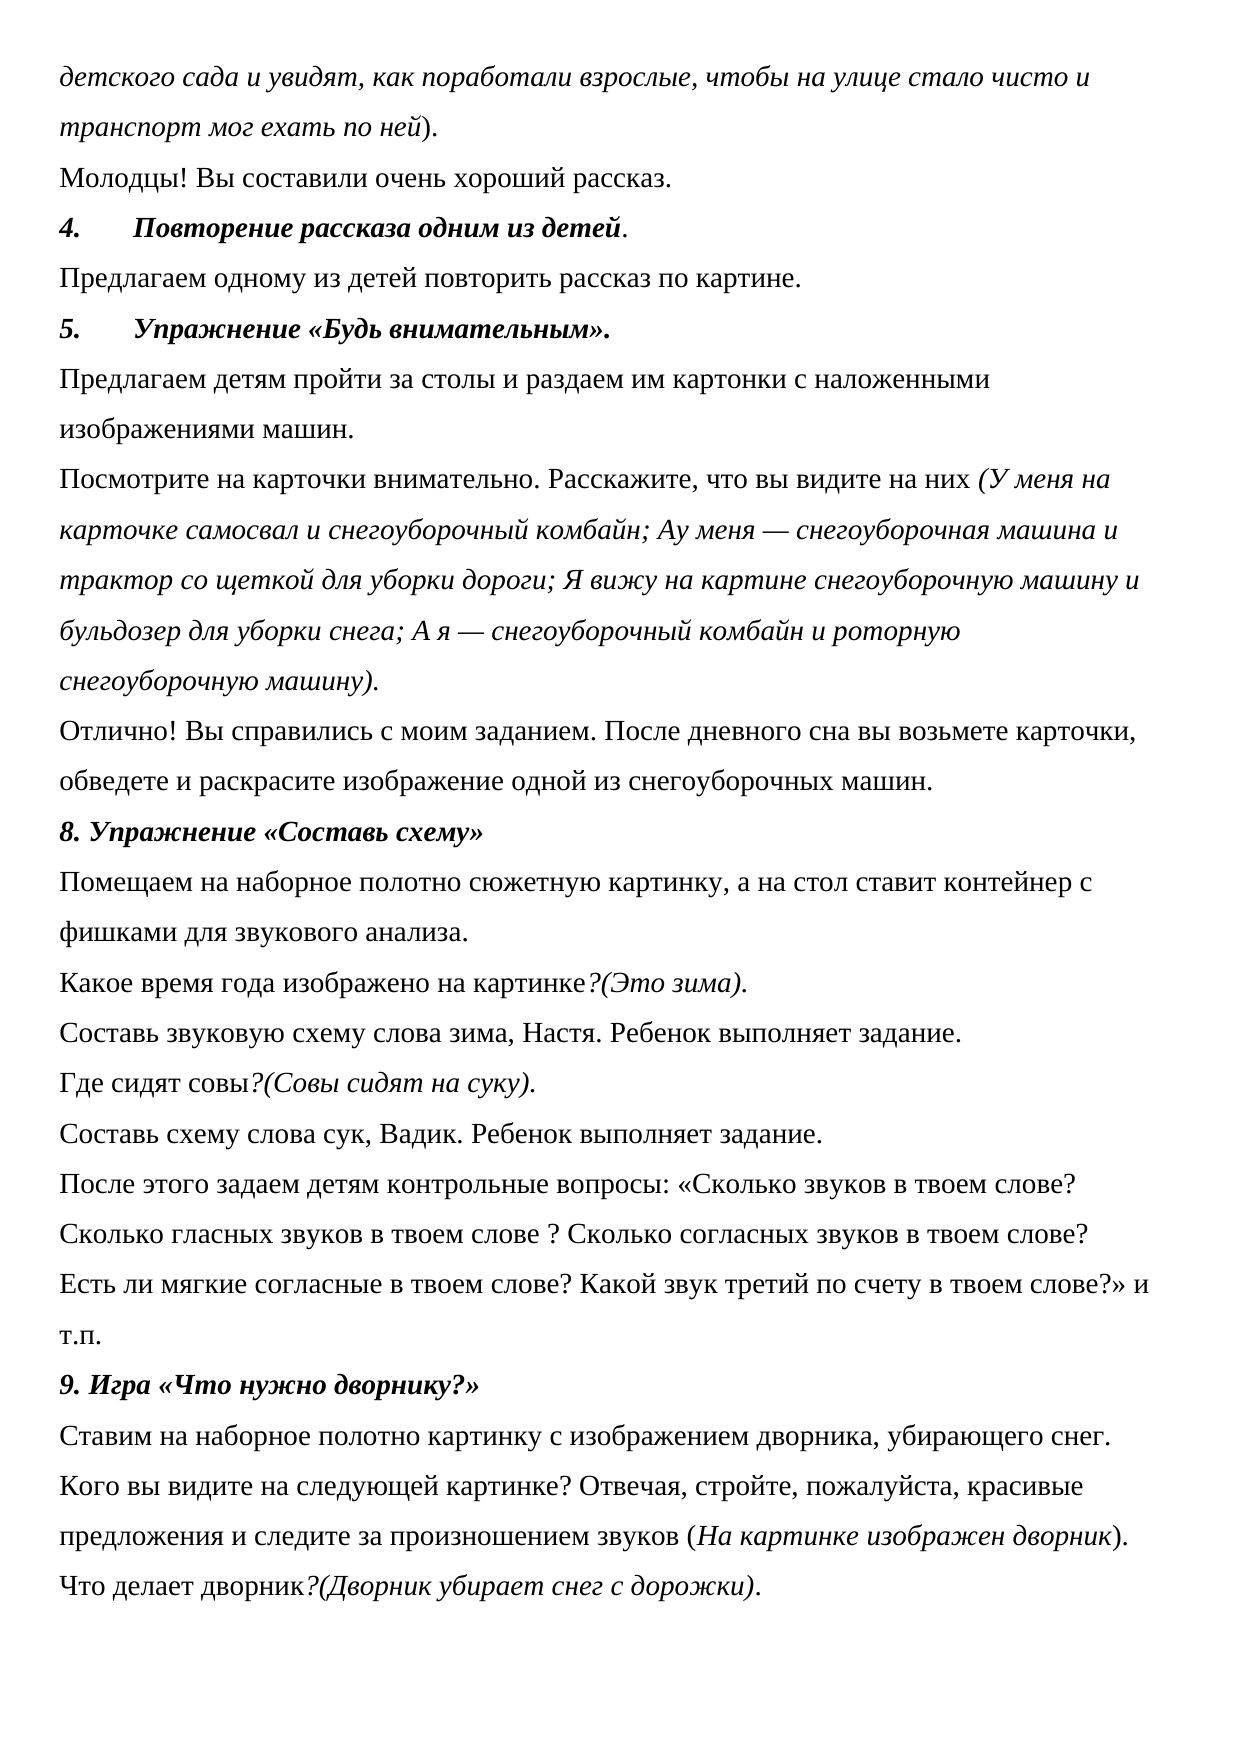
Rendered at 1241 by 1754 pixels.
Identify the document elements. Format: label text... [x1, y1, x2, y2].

text Помещаем на наборное полотно сюжетную картинку, а на стол ставит контейнер с фишками для звукового анализа. [59, 864, 1149, 948]
text Молодцы! Вы составили очень хороший рассказ. [59, 160, 1149, 193]
text 9. Игра «Что нужно дворнику?» [59, 1367, 1149, 1401]
text Какое время года изображено на картинке?(Это зима). [59, 965, 1149, 998]
text После этого задаем детям контрольные вопросы: «Сколько звуков в твоем слове? Сколько гласных звуков в твоем слове ? Сколько согласных звуков в твоем слове? Есть ли мягкие согласные в твоем слове? Какой звук третий по счету в твоем слове?» и т.п. [59, 1166, 1149, 1351]
text 4. Повторение рассказа одним из детей. [59, 210, 1149, 244]
text Кого вы видите на следующей картинке? Отвечая, стройте, пожалуйста, красивые предложения и следите за произношением звуков (На картинке изображен дворник). [59, 1468, 1149, 1552]
text Отлично! Вы справились с моим заданием. После дневного сна вы возьмете карточки, обведете и раскрасите изображение одной из снегоуборочных машин. [59, 713, 1149, 797]
text Предлагаем детям пройти за столы и раздаем им картонки с наложенными изображениями машин. [59, 361, 1149, 445]
text Где сидят совы?(Совы сидят на суку). [59, 1065, 1149, 1099]
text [59, 59, 1149, 143]
text 8. Упражнение «Составь схему» [59, 814, 1149, 847]
text Составь схему слова сук, Вадик. Ребенок выполняет задание. [59, 1116, 1149, 1149]
text 5. Упражнение «Будь внимательным». [59, 311, 1149, 344]
text Что делает дворник?(Дворник убирает снег с дорожки). [59, 1568, 1149, 1602]
text Ставим на наборное полотно картинку с изображением дворника, убирающего снег. [59, 1418, 1149, 1451]
text Составь звуковую схему слова зима, Настя. Ребенок выполняет задание. [59, 1015, 1149, 1049]
text Посмотрите на карточки внимательно. Расскажите, что вы видите на них (У меня на карточке самосвал и снегоуборочный комбайн; Ау меня — снегоуборочная машина и трактор со щеткой для уборки дороги; Я вижу на картине снегоуборочную машину и бульдозер для уборки снега; А я — снегоуборочный комбайн и роторную снегоуборочную машину). [59, 462, 1149, 696]
text Предлагаем одному из детей повторить рассказ по картине. [59, 260, 1149, 294]
